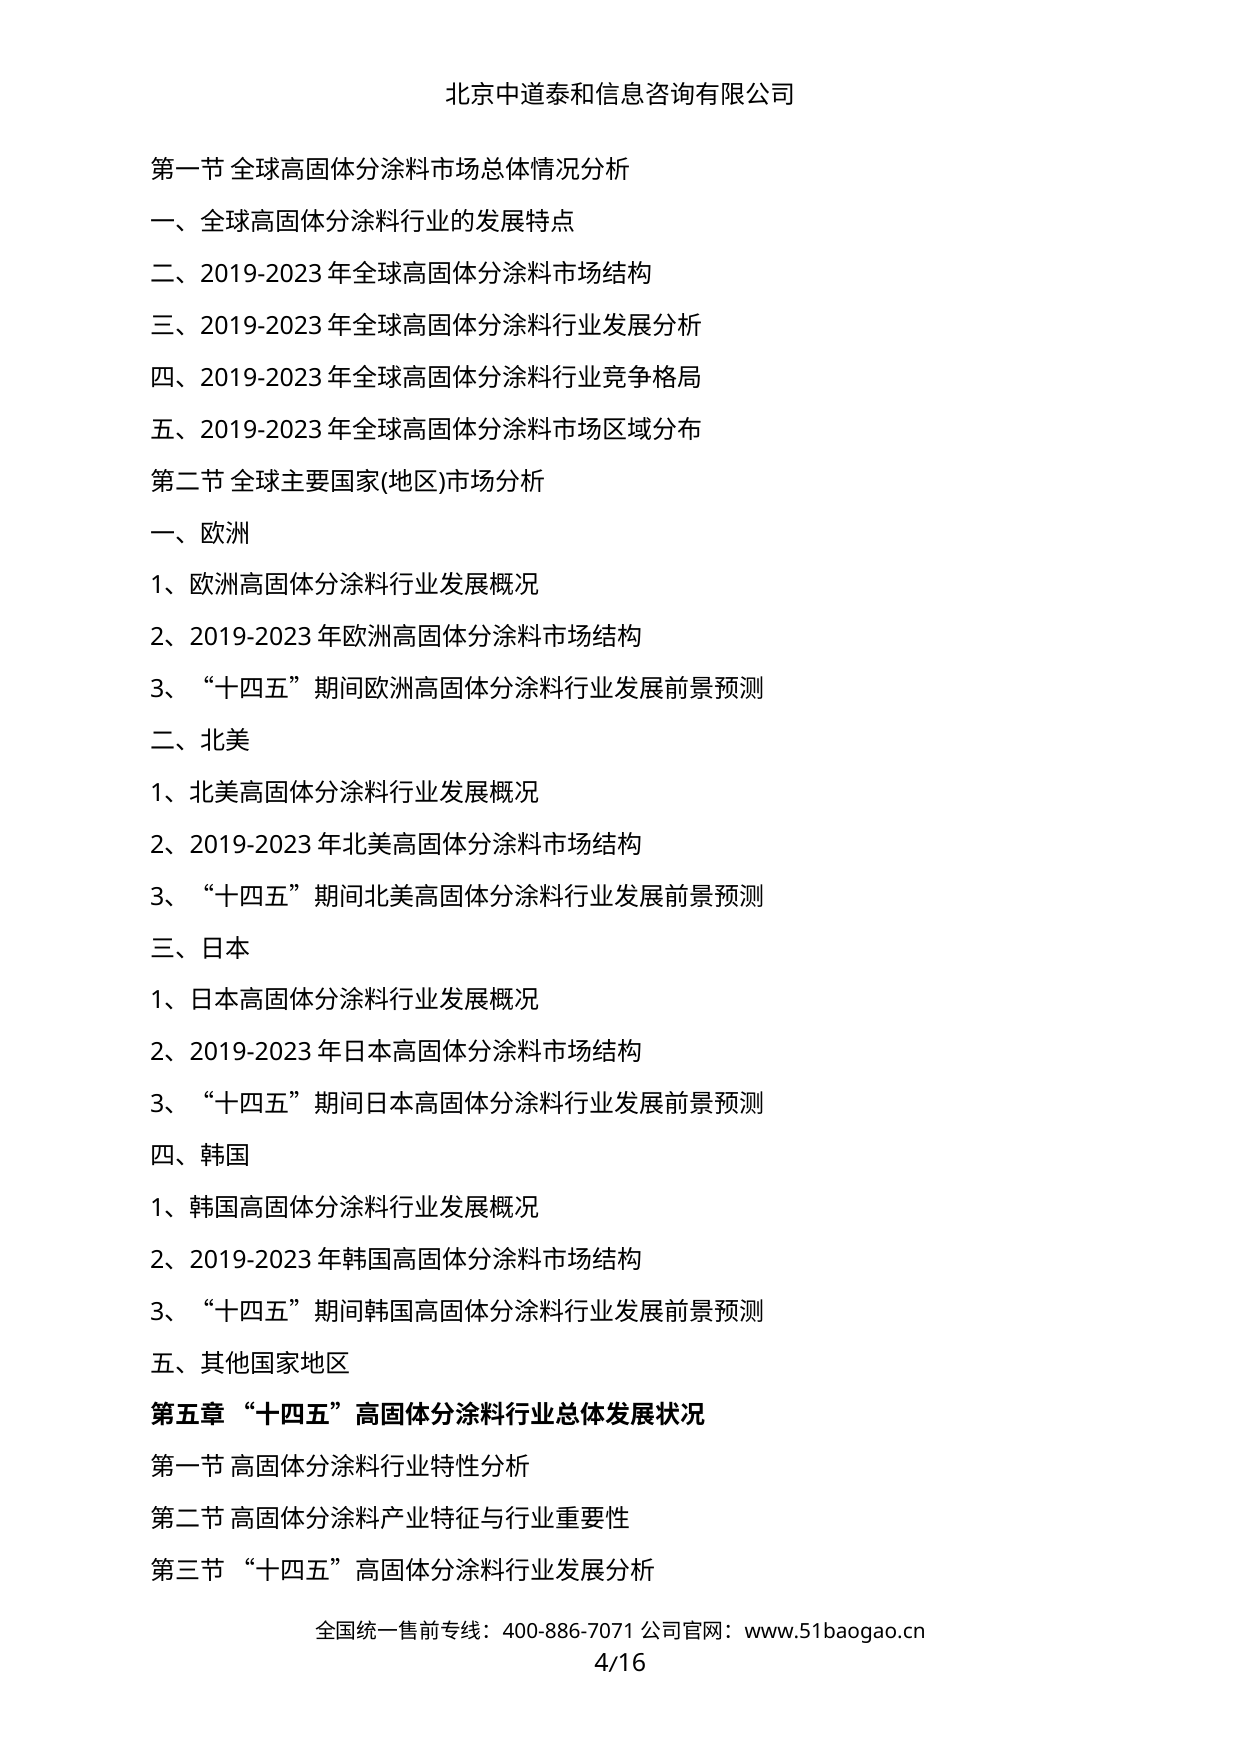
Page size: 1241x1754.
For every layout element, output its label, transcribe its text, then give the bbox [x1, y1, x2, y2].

text 2、2019-2023年欧洲高固体分涂料市场结构 [150, 617, 1090, 653]
text 2、2019-2023年韩国高固体分涂料市场结构 [150, 1239, 1090, 1276]
text 1、北美高固体分涂料行业发展概况 [150, 772, 1090, 809]
text 3、“十四五”期间北美高固体分涂料行业发展前景预测 [150, 876, 1090, 912]
text 2、2019-2023年日本高固体分涂料市场结构 [150, 1032, 1090, 1068]
text 一、全球高固体分涂料行业的发展特点 [150, 202, 1090, 238]
text 第一节 全球高固体分涂料市场总体情况分析 [150, 150, 1090, 186]
text 一、欧洲 [150, 513, 1090, 549]
text 五、其他国家地区 [150, 1343, 1090, 1379]
text 三、日本 [150, 928, 1090, 964]
text 四、韩国 [150, 1136, 1090, 1172]
text 第一节 高固体分涂料行业特性分析 [150, 1447, 1090, 1483]
text 第三节 “十四五”高固体分涂料行业发展分析 [150, 1551, 1090, 1587]
text 二、北美 [150, 721, 1090, 757]
text 3、“十四五”期间欧洲高固体分涂料行业发展前景预测 [150, 669, 1090, 705]
text 第二节 高固体分涂料产业特征与行业重要性 [150, 1499, 1090, 1535]
text 2、2019-2023年北美高固体分涂料市场结构 [150, 824, 1090, 861]
text 1、韩国高固体分涂料行业发展概况 [150, 1187, 1090, 1224]
text 第五章 “十四五”高固体分涂料行业总体发展状况 [150, 1395, 1090, 1431]
text 3、“十四五”期间韩国高固体分涂料行业发展前景预测 [150, 1291, 1090, 1327]
text 二、2019-2023年全球高固体分涂料市场结构 [150, 254, 1090, 290]
text 第二节 全球主要国家(地区)市场分析 [150, 461, 1090, 497]
text 五、2019-2023年全球高固体分涂料市场区域分布 [150, 409, 1090, 446]
text 三、2019-2023年全球高固体分涂料行业发展分析 [150, 306, 1090, 342]
text 1、欧洲高固体分涂料行业发展概况 [150, 565, 1090, 601]
text 3、“十四五”期间日本高固体分涂料行业发展前景预测 [150, 1084, 1090, 1120]
text 1、日本高固体分涂料行业发展概况 [150, 980, 1090, 1016]
text 四、2019-2023年全球高固体分涂料行业竞争格局 [150, 357, 1090, 394]
